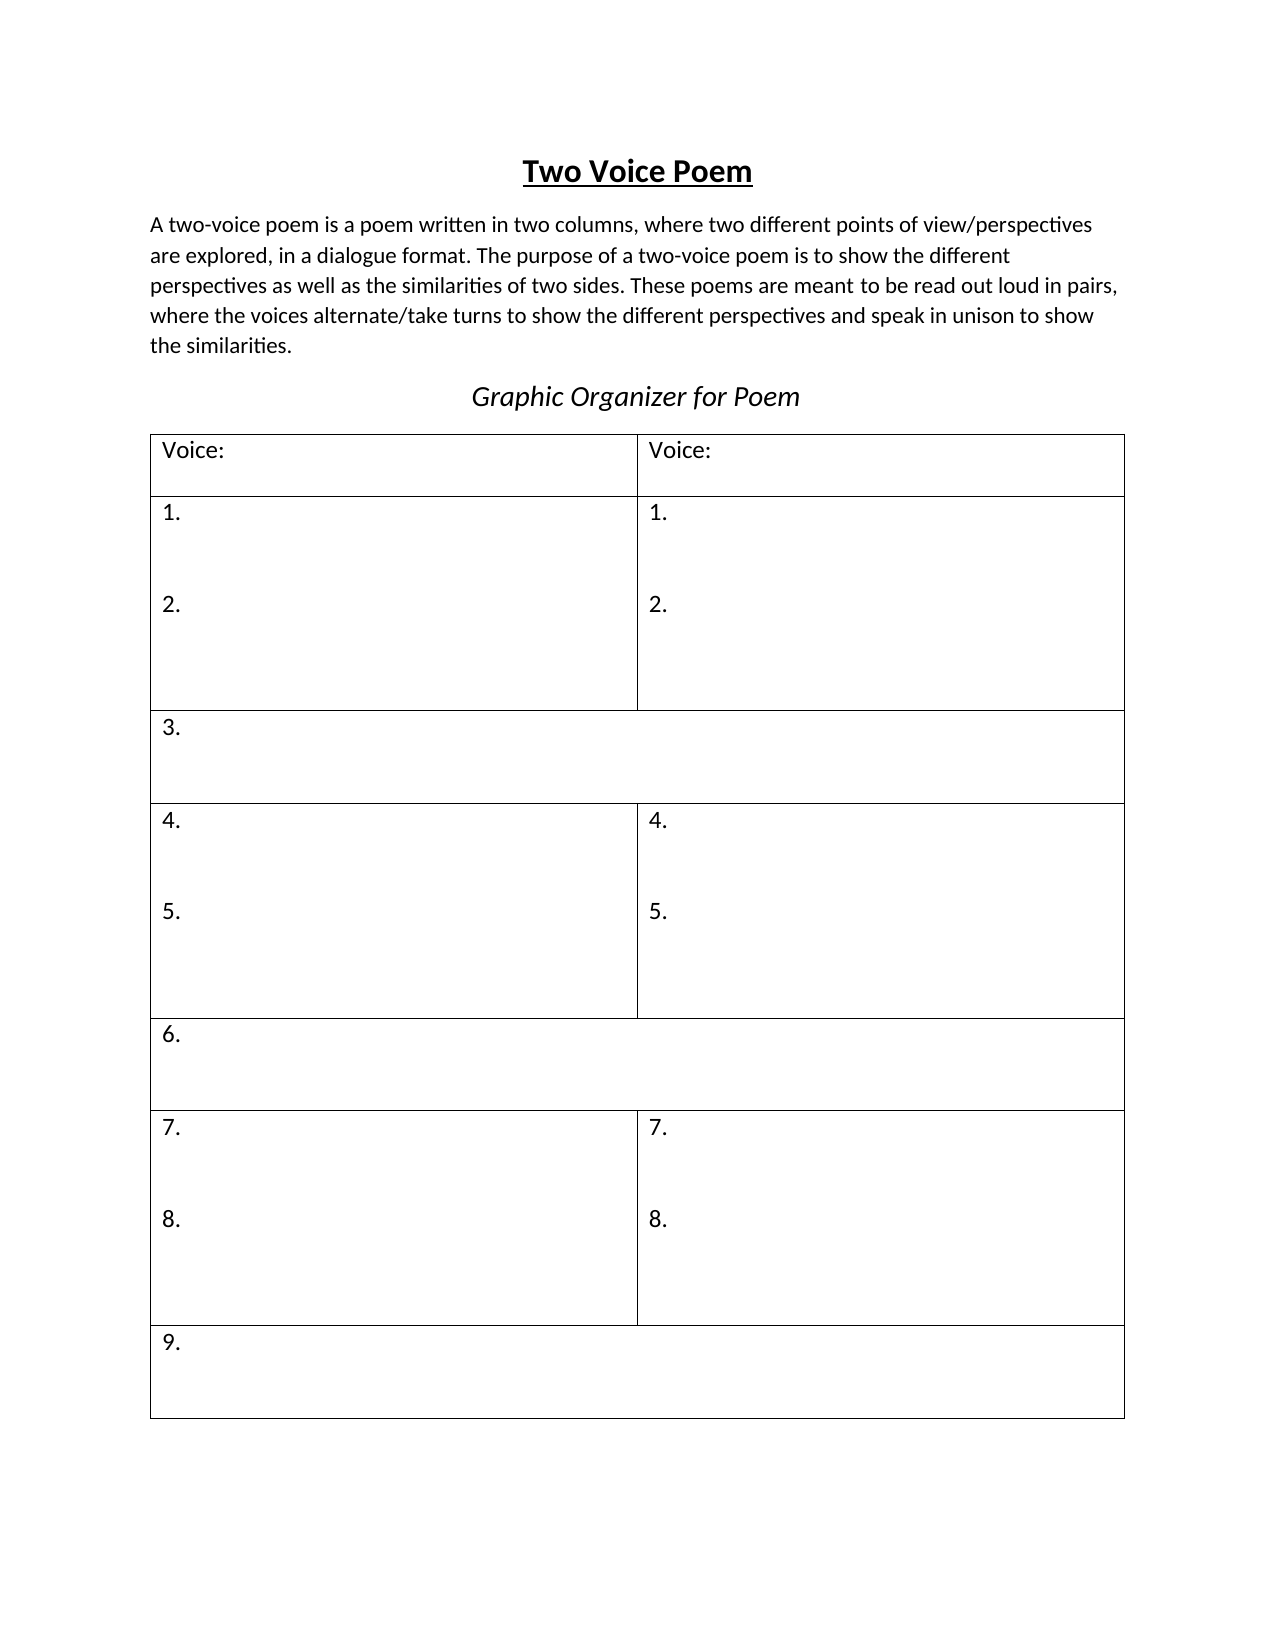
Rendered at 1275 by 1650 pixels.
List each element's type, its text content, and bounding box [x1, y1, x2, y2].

text Two Voice Poem [150, 150, 1125, 191]
table_cell 4. 5. [151, 804, 637, 1017]
table_cell 7. 8. [638, 1111, 1124, 1325]
table_cell 1. 2. [638, 497, 1124, 710]
table_header Voice: [151, 435, 637, 496]
text A two-voice poem is a poem written in two columns, where two different points of view/perspectives are explored, in a dialogue format. The purpose of a two-voice poem is to show the different perspectives as well as the similarities of two sides. These poems are meant to be read out loud in pairs, where the voices alternate/take turns to show the different perspectives and speak in unison to show the similarities. [150, 211, 1125, 359]
table_cell 9. [151, 1326, 1124, 1417]
table_cell 3. [151, 711, 1124, 803]
table_cell 1. 2. [151, 497, 637, 710]
text Graphic Organizer for Poem [150, 378, 1125, 414]
table_cell 6. [151, 1019, 1124, 1110]
table_header Voice: [638, 435, 1124, 496]
table_cell 7. 8. [151, 1111, 637, 1325]
table_cell 4. 5. [638, 804, 1124, 1017]
